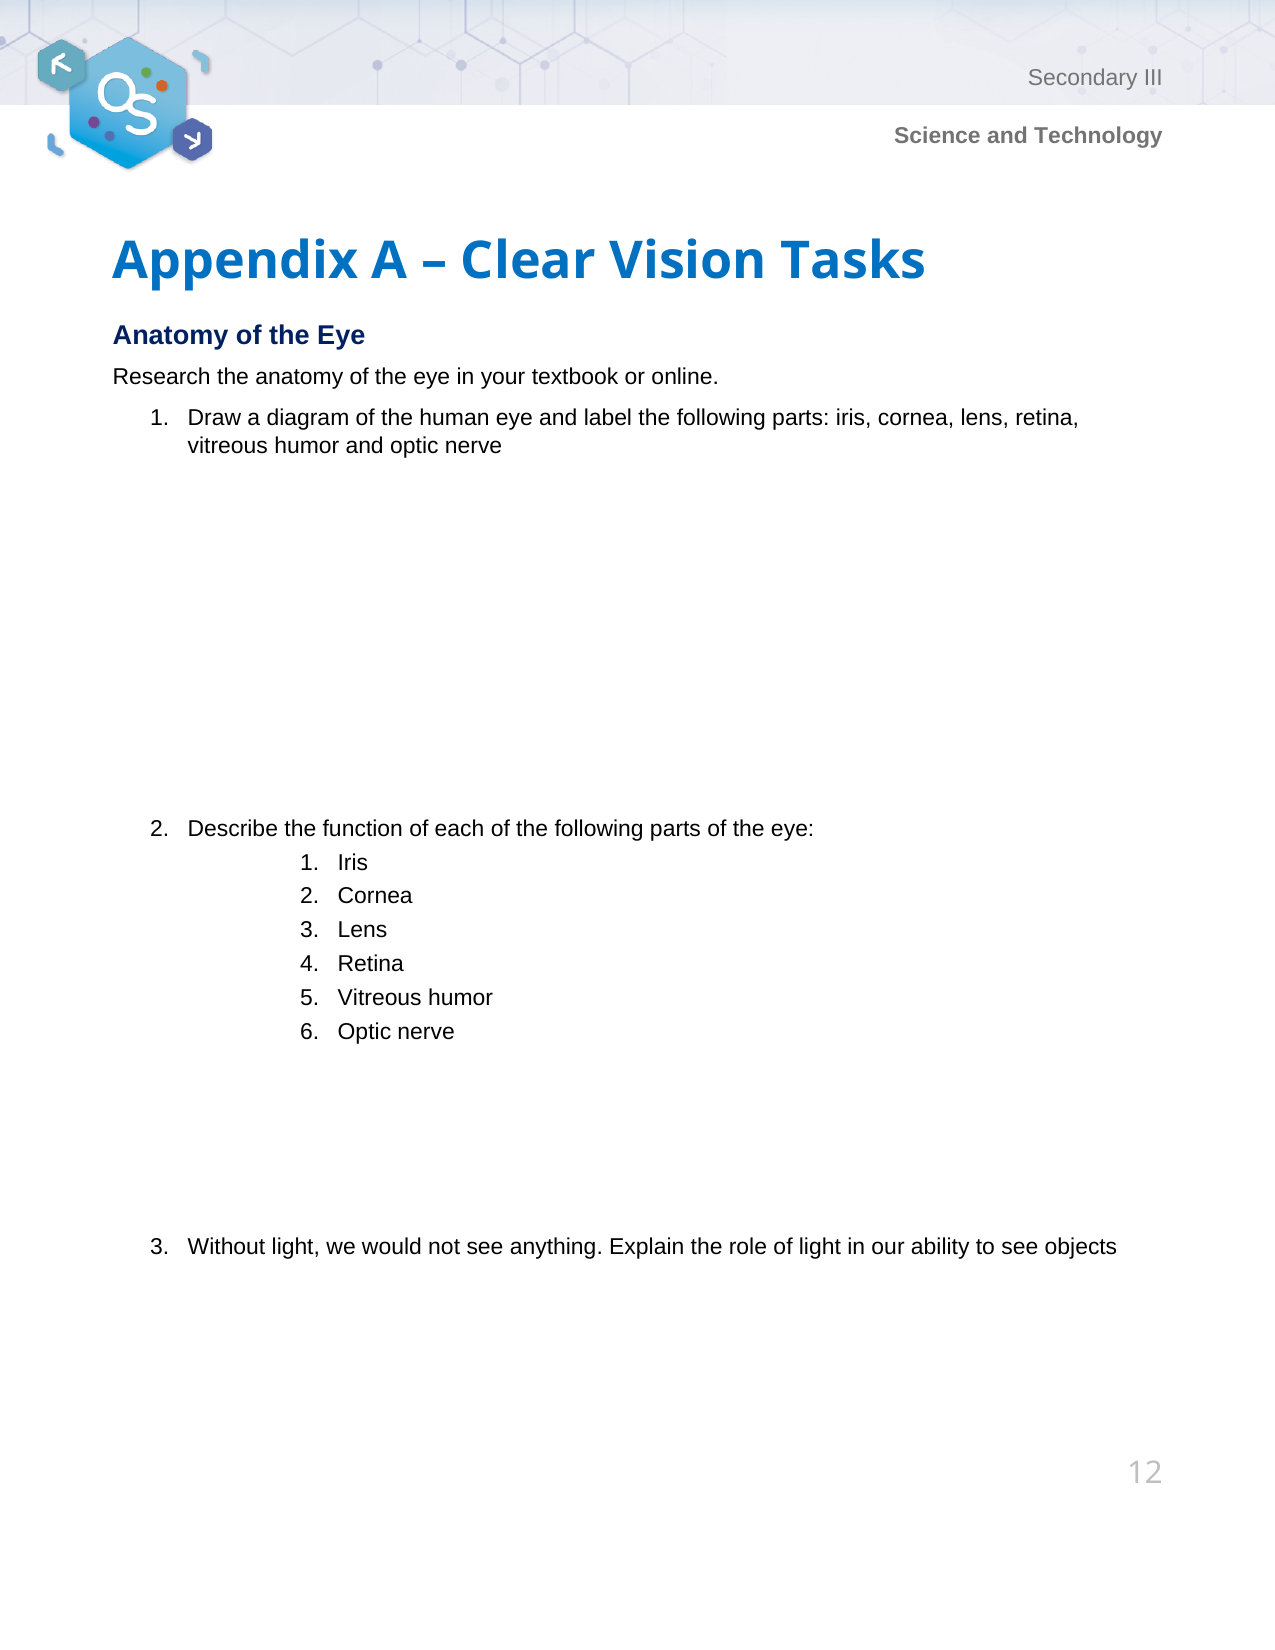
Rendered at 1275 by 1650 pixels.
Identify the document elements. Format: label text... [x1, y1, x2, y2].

text Appendix A – Clear Vision Tasks [112, 223, 1162, 294]
list Draw a diagram of the human eye and label the following parts: iris, cornea, lens, retina, vitreous humor and optic nerve [150, 404, 1162, 458]
list Vitreous humor [300, 984, 1162, 1010]
text Science and Technology [112, 122, 1162, 148]
text Research the anatomy of the eye in your textbook or online. [112, 363, 1162, 389]
picture [0, 0, 1275, 189]
list Lens [300, 916, 1162, 942]
list Optic nerve [300, 1018, 1162, 1044]
text Anatomy of the Eye [112, 319, 1162, 350]
list Without light, we would not see anything. Explain the role of light in our ability to see objects [150, 1052, 1162, 1259]
list Retina [300, 950, 1162, 976]
list Cornea [300, 882, 1162, 909]
list Iris [300, 848, 1162, 875]
list Describe the function of each of the following parts of the eye: [150, 466, 1162, 841]
